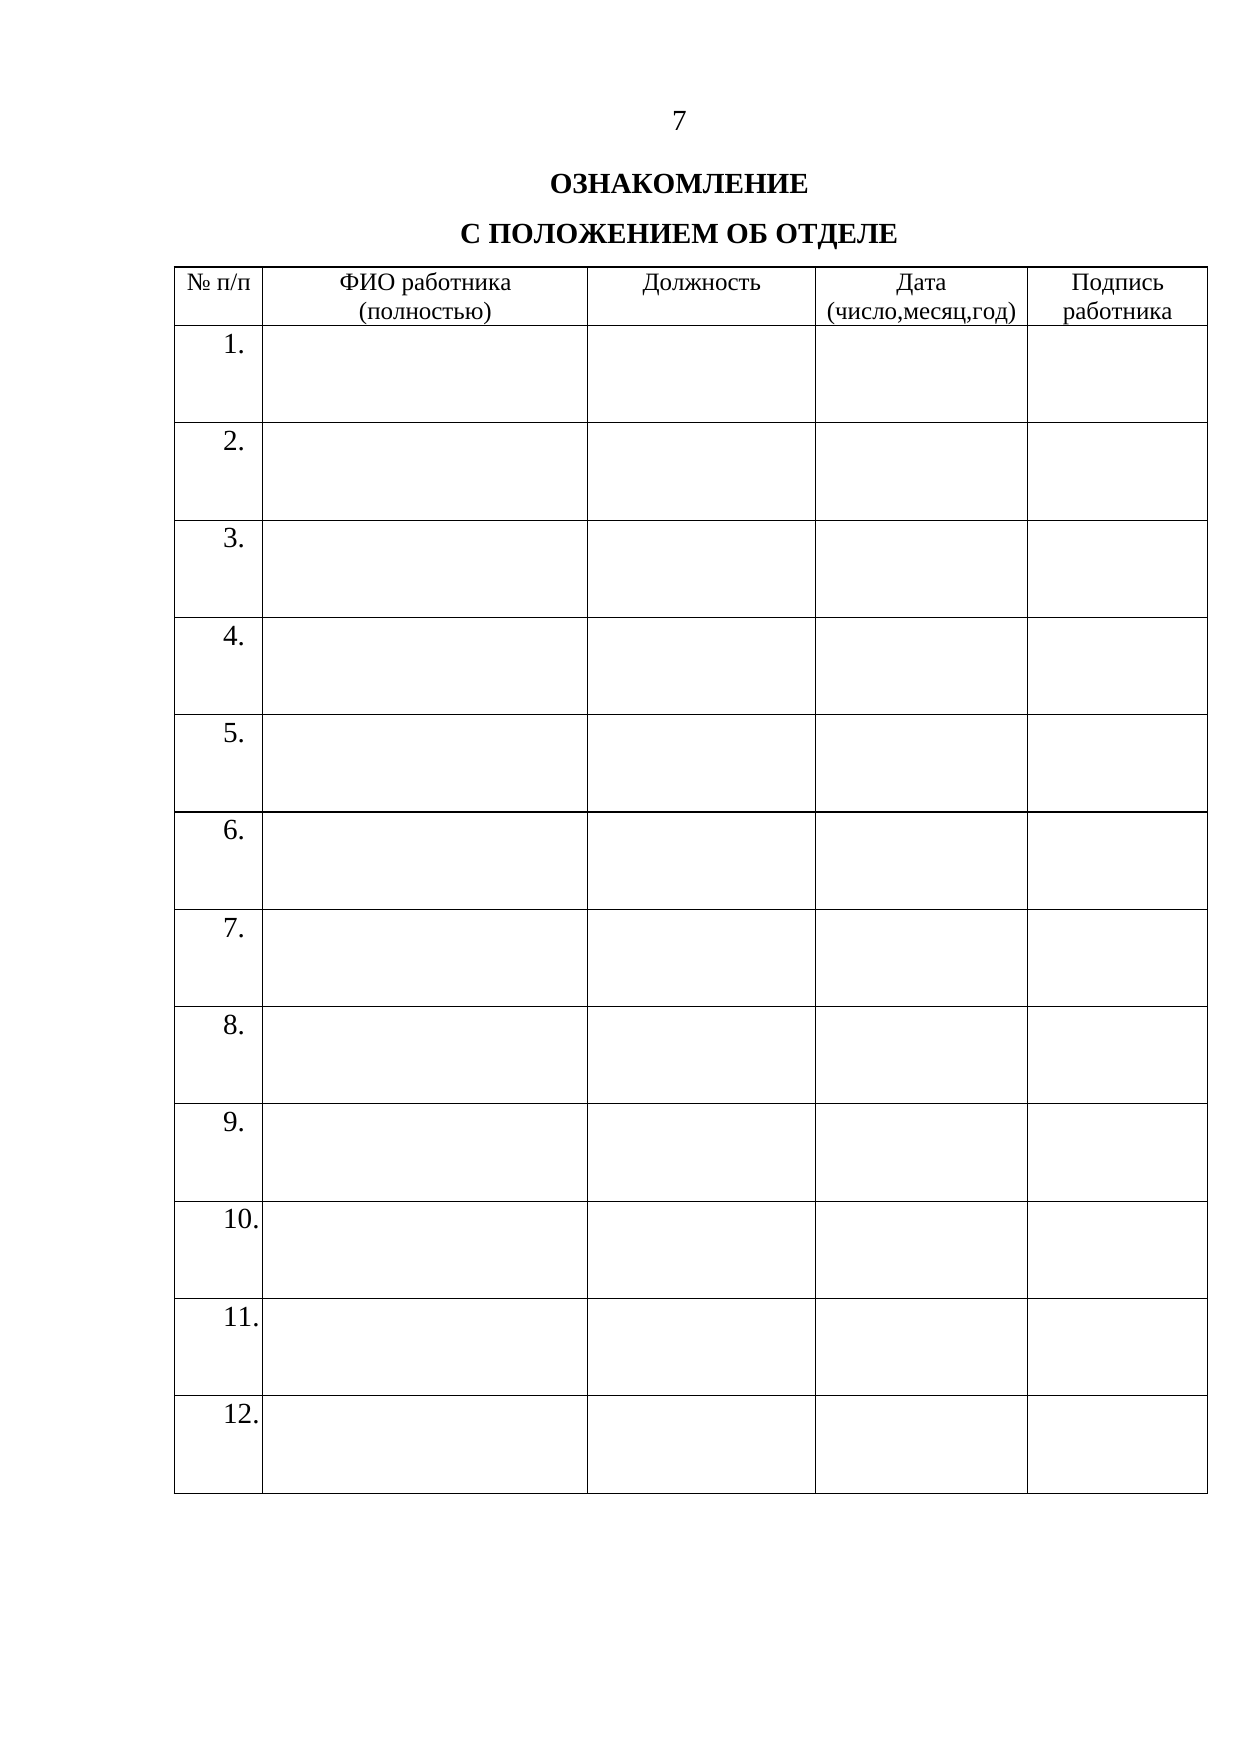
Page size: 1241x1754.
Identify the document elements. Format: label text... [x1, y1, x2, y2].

table_cell [175, 423, 262, 519]
table_header Подпись работника [1028, 268, 1207, 325]
text С ПОЛОЖЕНИЕМ ОБ ОТДЕЛЕ [177, 216, 1181, 249]
table_header Дата (число,месяц,год) [816, 268, 1027, 325]
table_cell [263, 326, 587, 422]
table_cell [816, 1104, 1027, 1201]
table_cell [1028, 618, 1207, 714]
table_cell [263, 715, 587, 811]
table_cell [816, 521, 1027, 617]
table_cell [175, 1202, 262, 1298]
table_cell [816, 1396, 1027, 1492]
table_cell [1028, 715, 1207, 811]
table_cell [816, 618, 1027, 714]
table_cell [816, 1007, 1027, 1103]
table_cell [175, 1396, 262, 1492]
table_cell [175, 618, 262, 714]
table_cell [175, 326, 262, 422]
table_cell [263, 1104, 587, 1201]
table_cell [263, 618, 587, 714]
table_cell [1028, 521, 1207, 617]
table_cell [175, 521, 262, 617]
table_cell [588, 423, 815, 519]
table_cell [175, 1299, 262, 1395]
table_cell [1028, 1202, 1207, 1298]
table_cell [263, 813, 587, 909]
table_cell [263, 1007, 587, 1103]
table_cell [175, 1104, 262, 1201]
table_cell [175, 1007, 262, 1103]
table_header ФИО работника (полностью) [263, 268, 587, 325]
table_cell [588, 1104, 815, 1201]
table_cell [1028, 1299, 1207, 1395]
table_header Должность [588, 268, 815, 325]
table_cell [263, 1396, 587, 1492]
table_cell [175, 910, 262, 1006]
table_cell [1028, 423, 1207, 519]
table_cell [588, 910, 815, 1006]
table_cell [816, 1299, 1027, 1395]
table_cell [588, 813, 815, 909]
table_cell [263, 910, 587, 1006]
table_cell [816, 423, 1027, 519]
table_cell [588, 715, 815, 811]
table_cell [588, 1007, 815, 1103]
table_cell [1028, 1007, 1207, 1103]
table_cell [816, 910, 1027, 1006]
table_cell [588, 1202, 815, 1298]
table_cell [588, 521, 815, 617]
table_cell [588, 326, 815, 422]
table_cell [588, 1299, 815, 1395]
table_cell [816, 715, 1027, 811]
table_cell [588, 618, 815, 714]
table_cell [1028, 1396, 1207, 1492]
table_cell [1028, 1104, 1207, 1201]
table_cell [588, 1396, 815, 1492]
text ОЗНАКОМЛЕНИЕ [177, 166, 1181, 199]
table_cell [1028, 813, 1207, 909]
table_cell [263, 1202, 587, 1298]
table_cell [816, 1202, 1027, 1298]
table_cell [263, 1299, 587, 1395]
table_cell [263, 423, 587, 519]
table_cell [816, 326, 1027, 422]
table_header № п/п [175, 268, 262, 325]
table_cell [1028, 326, 1207, 422]
table_cell [816, 813, 1027, 909]
table_cell [175, 715, 262, 811]
table_cell [175, 813, 262, 909]
table_cell [263, 521, 587, 617]
table_cell [1028, 910, 1207, 1006]
